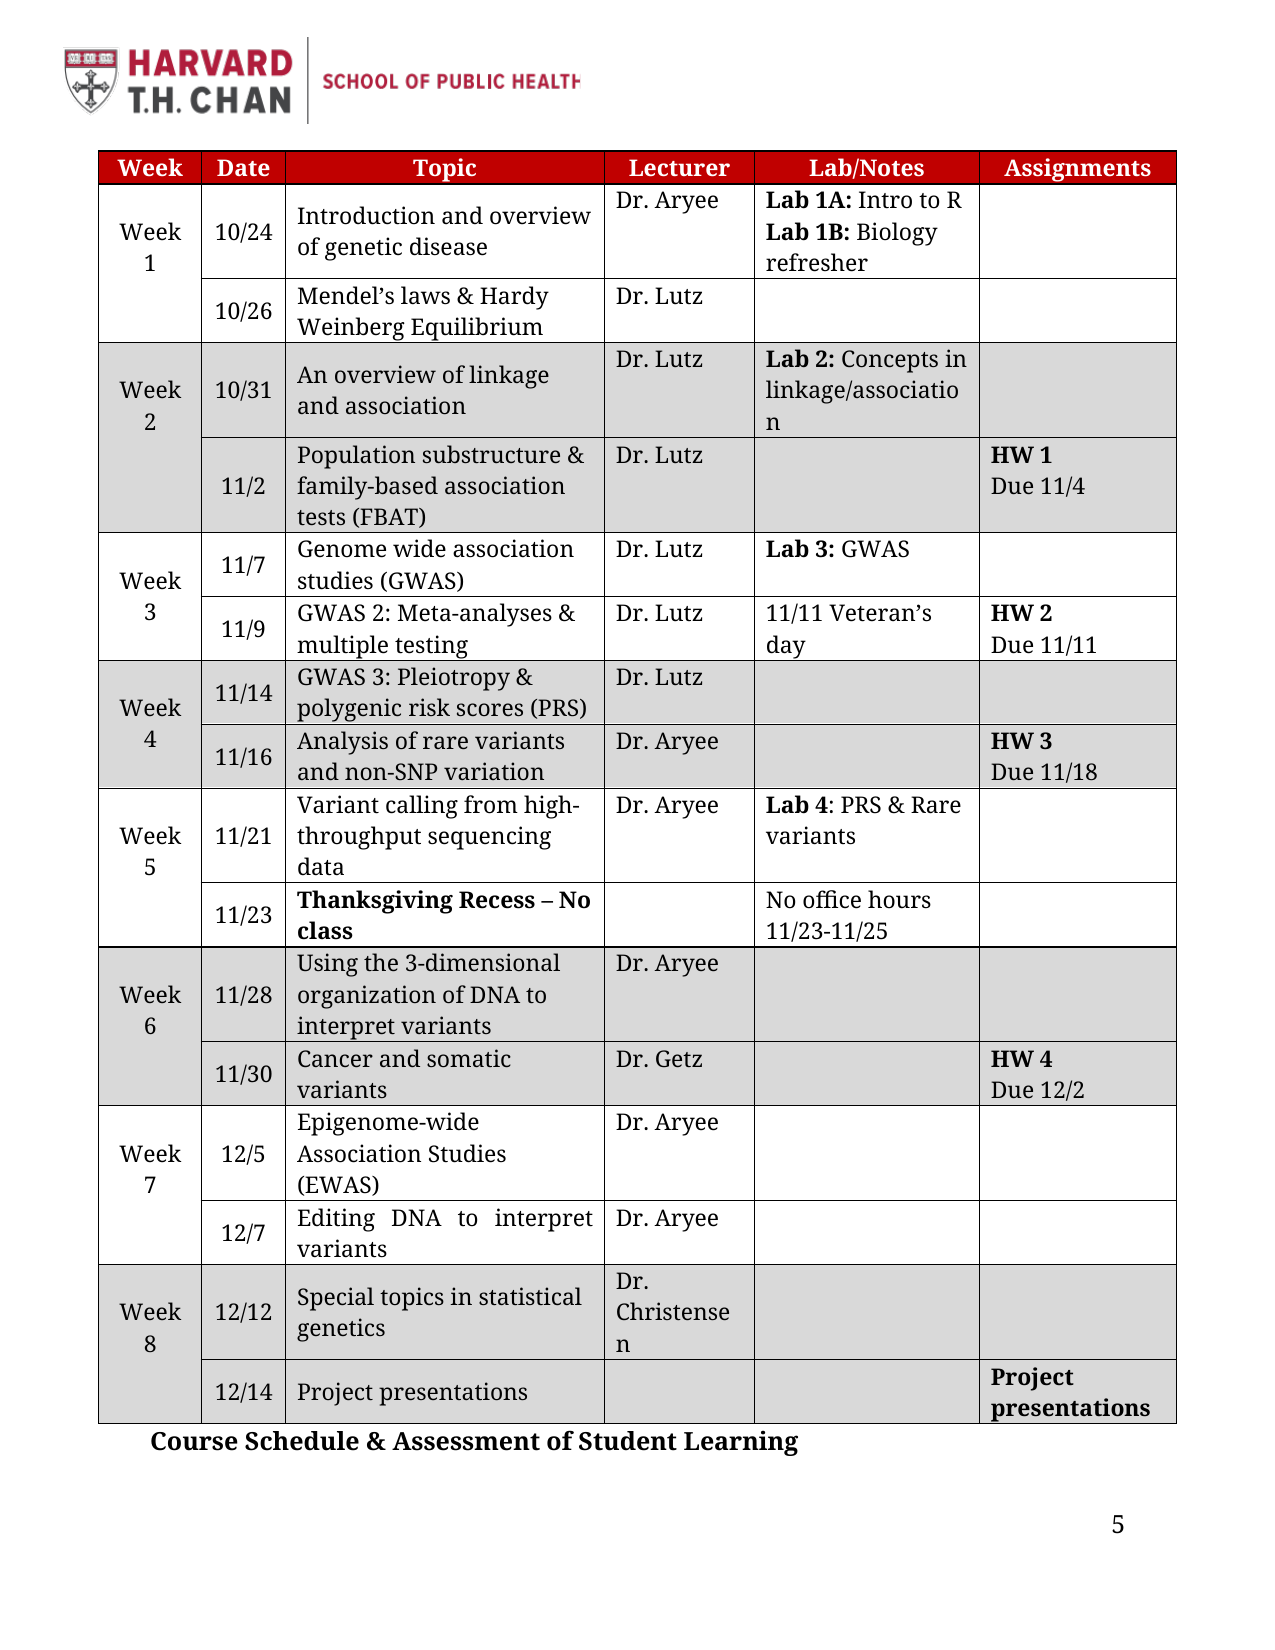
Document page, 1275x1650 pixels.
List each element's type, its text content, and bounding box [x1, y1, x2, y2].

table_cell [980, 789, 1176, 882]
table_cell [755, 948, 979, 1041]
table_cell 12/14 [202, 1360, 285, 1423]
table_cell [755, 438, 979, 532]
table_cell Dr. Lutz [605, 597, 754, 660]
table_cell [980, 279, 1176, 342]
table_cell 10/24 [202, 185, 285, 278]
table_header Assignments [980, 152, 1176, 183]
table_cell 11/11 Veteran’s day [755, 597, 979, 660]
table_cell Dr. Lutz [605, 533, 754, 596]
table_cell 11/14 [202, 661, 285, 723]
table_cell Dr. Aryee [605, 185, 754, 278]
table_cell [605, 1360, 754, 1423]
table_cell [605, 883, 754, 946]
table_cell Lab 4: PRS & Rare variants [755, 789, 979, 882]
table_cell Dr. Lutz [605, 343, 754, 437]
table_cell 12/5 [202, 1106, 285, 1200]
table_cell Dr. Lutz [605, 279, 754, 342]
table_cell GWAS 3: Pleiotropy & polygenic risk scores (PRS) [286, 661, 604, 723]
table_cell Dr. Aryee [605, 948, 754, 1041]
table_cell Special topics in statistical genetics [286, 1265, 604, 1359]
table_cell [980, 661, 1176, 723]
table_cell 10/26 [202, 279, 285, 342]
table_cell 11/7 [202, 533, 285, 596]
table_cell HW 3 Due 11/18 [980, 725, 1176, 787]
table_cell [980, 1201, 1176, 1264]
table_cell Week 7 [99, 1106, 201, 1264]
table_cell Week 8 [99, 1265, 201, 1423]
table_cell Project presentations [980, 1360, 1176, 1423]
table_cell Dr. Christensen [605, 1265, 754, 1359]
table_cell Project presentations [286, 1360, 604, 1423]
table_cell [755, 1360, 979, 1423]
table_header Lab/Notes [755, 152, 979, 183]
table_cell [980, 343, 1176, 437]
table_cell Week 3 [99, 533, 201, 660]
table_cell 11/21 [202, 789, 285, 882]
table_header Week [99, 152, 201, 183]
table_cell Mendel’s laws & Hardy Weinberg Equilibrium [286, 279, 604, 342]
table_cell [755, 661, 979, 723]
table_cell [980, 533, 1176, 596]
table_cell Dr. Aryee [605, 1201, 754, 1264]
table_cell [980, 1265, 1176, 1359]
table_cell Week 4 [99, 661, 201, 787]
table_cell Lab 3: GWAS [755, 533, 979, 596]
table_cell Week 1 [99, 185, 201, 342]
table_cell Epigenome-wide Association Studies (EWAS) [286, 1106, 604, 1200]
table_cell 11/28 [202, 948, 285, 1041]
table_cell [755, 279, 979, 342]
table_cell 11/23 [202, 883, 285, 946]
table_cell [980, 948, 1176, 1041]
table_cell Genome wide association studies (GWAS) [286, 533, 604, 596]
table_cell HW 4 Due 12/2 [980, 1042, 1176, 1105]
table_cell Analysis of rare variants and non-SNP variation [286, 725, 604, 787]
table_cell 11/16 [202, 725, 285, 787]
table_header Date [202, 152, 285, 183]
table_cell Thanksgiving Recess – No class [286, 883, 604, 946]
table_cell Dr. Lutz [605, 661, 754, 723]
table_cell [755, 1042, 979, 1105]
table_cell [755, 725, 979, 787]
table_cell [980, 883, 1176, 946]
table_cell Lab 1A: Intro to R Lab 1B: Biology refresher [755, 185, 979, 278]
table_cell 11/30 [202, 1042, 285, 1105]
text Course Schedule & Assessment of Student Learning [150, 1424, 1125, 1458]
table_cell 11/9 [202, 597, 285, 660]
table_cell Introduction and overview of genetic disease [286, 185, 604, 278]
table_cell Using the 3-dimensional organization of DNA to interpret variants [286, 948, 604, 1041]
table_cell Dr. Getz [605, 1042, 754, 1105]
table_cell 10/31 [202, 343, 285, 437]
table_cell 12/12 [202, 1265, 285, 1359]
table_cell 12/7 [202, 1201, 285, 1264]
table_cell Week 6 [99, 948, 201, 1105]
table_cell HW 2 Due 11/11 [980, 597, 1176, 660]
table_cell Cancer and somatic variants [286, 1042, 604, 1105]
table_cell Dr. Lutz [605, 438, 754, 532]
table_cell Dr. Aryee [605, 1106, 754, 1200]
table_cell Population substructure & family-based association tests (FBAT) [286, 438, 604, 532]
table_cell [755, 1106, 979, 1200]
table_cell GWAS 2: Meta-analyses & multiple testing [286, 597, 604, 660]
table_header Lecturer [605, 152, 754, 183]
table_cell [755, 1265, 979, 1359]
table_cell 11/2 [202, 438, 285, 532]
table_cell [980, 185, 1176, 278]
table_cell Dr. Aryee [605, 725, 754, 787]
table_cell [980, 1106, 1176, 1200]
table_cell Week 2 [99, 343, 201, 532]
table_header Topic [286, 152, 604, 183]
table_cell An overview of linkage and association [286, 343, 604, 437]
table_cell No office hours 11/23-11/25 [755, 883, 979, 946]
table_cell Lab 2: Concepts in linkage/association [755, 343, 979, 437]
table_cell [755, 1201, 979, 1264]
table_cell Variant calling from high-throughput sequencing data [286, 789, 604, 882]
table_cell Editing DNA to interpret variants [286, 1201, 604, 1264]
table_cell Week 5 [99, 789, 201, 946]
table_cell Dr. Aryee [605, 789, 754, 882]
table_cell HW 1 Due 11/4 [980, 438, 1176, 532]
